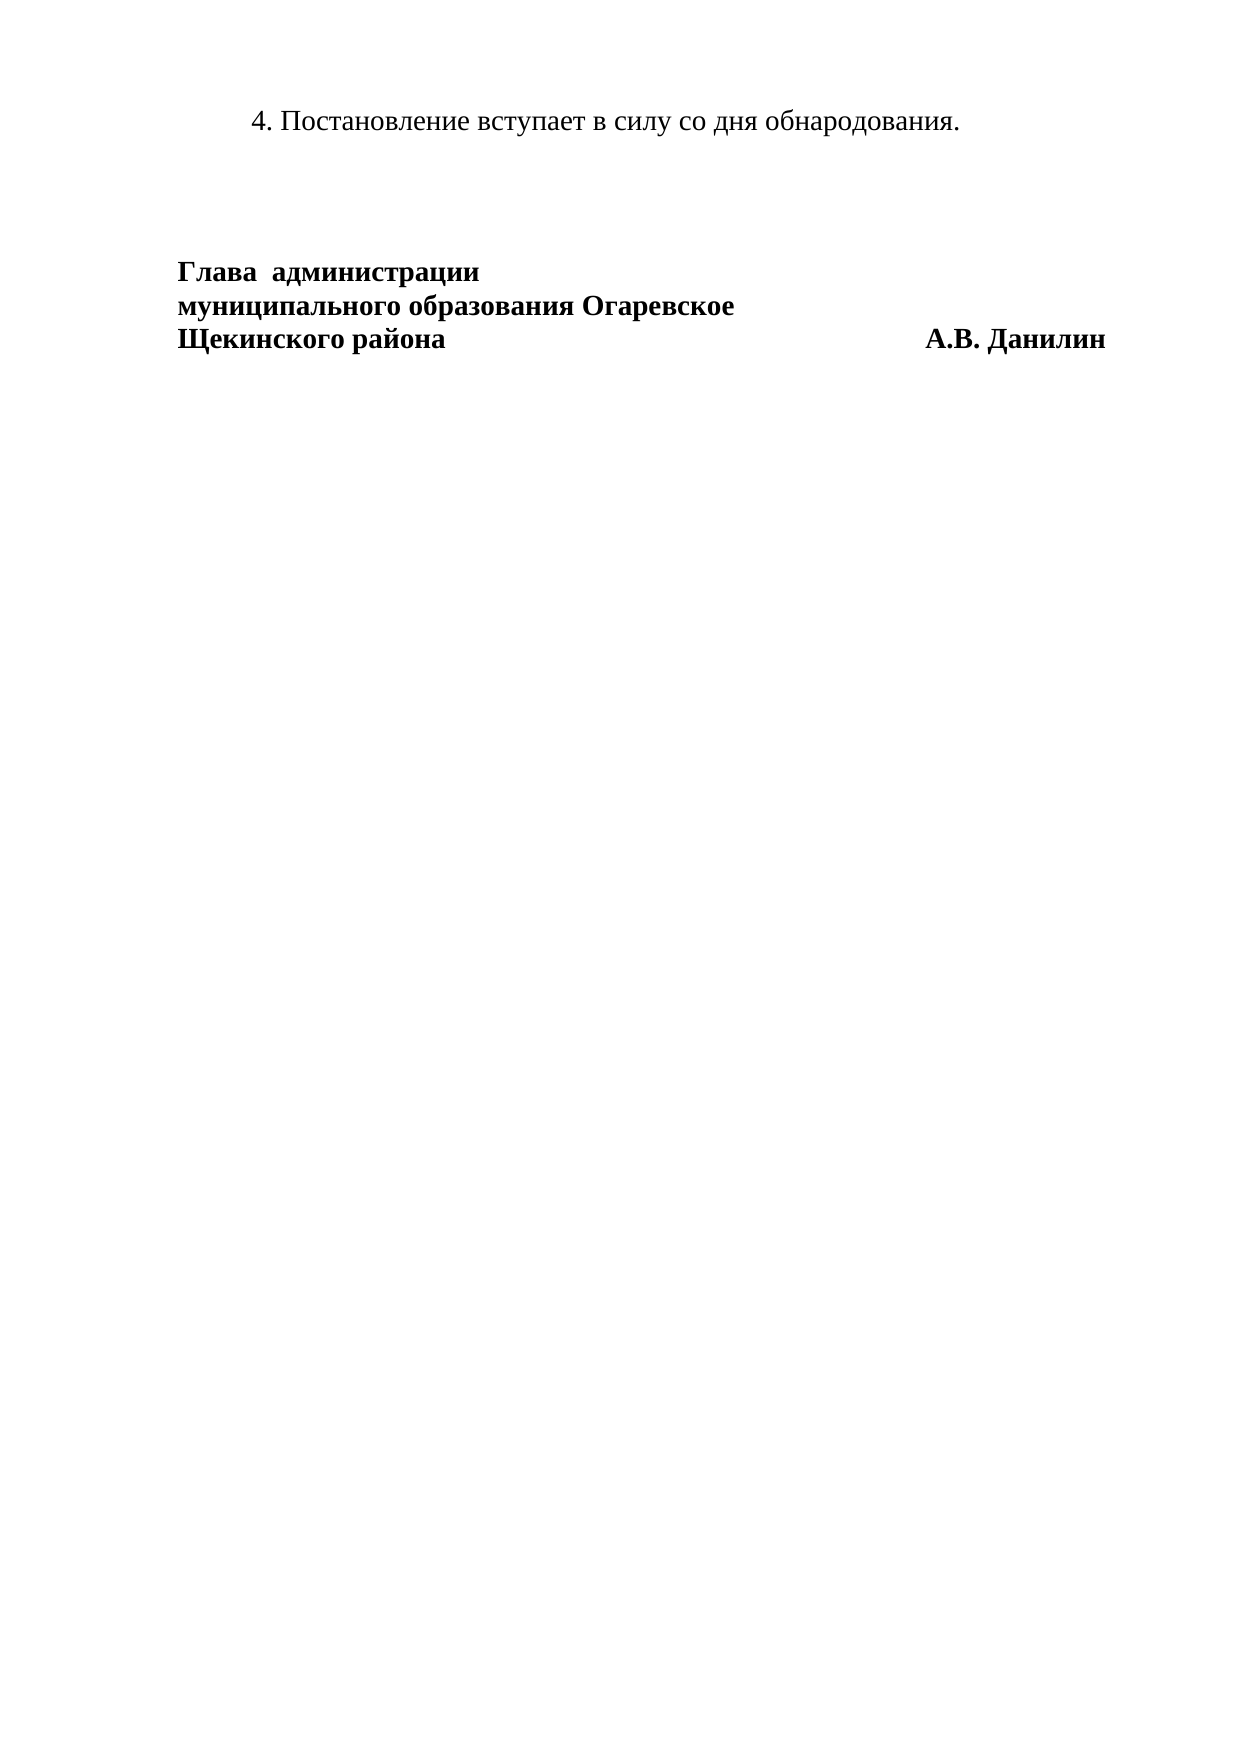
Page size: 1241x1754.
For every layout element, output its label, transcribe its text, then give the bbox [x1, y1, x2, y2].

text 4. Постановление вступает в силу со дня обнародования. [177, 103, 1152, 137]
text муниципального образования Огаревское [177, 288, 1152, 321]
text Щекинского района А.В. Данилин [177, 321, 1152, 355]
text Глава администрации [177, 254, 1152, 288]
